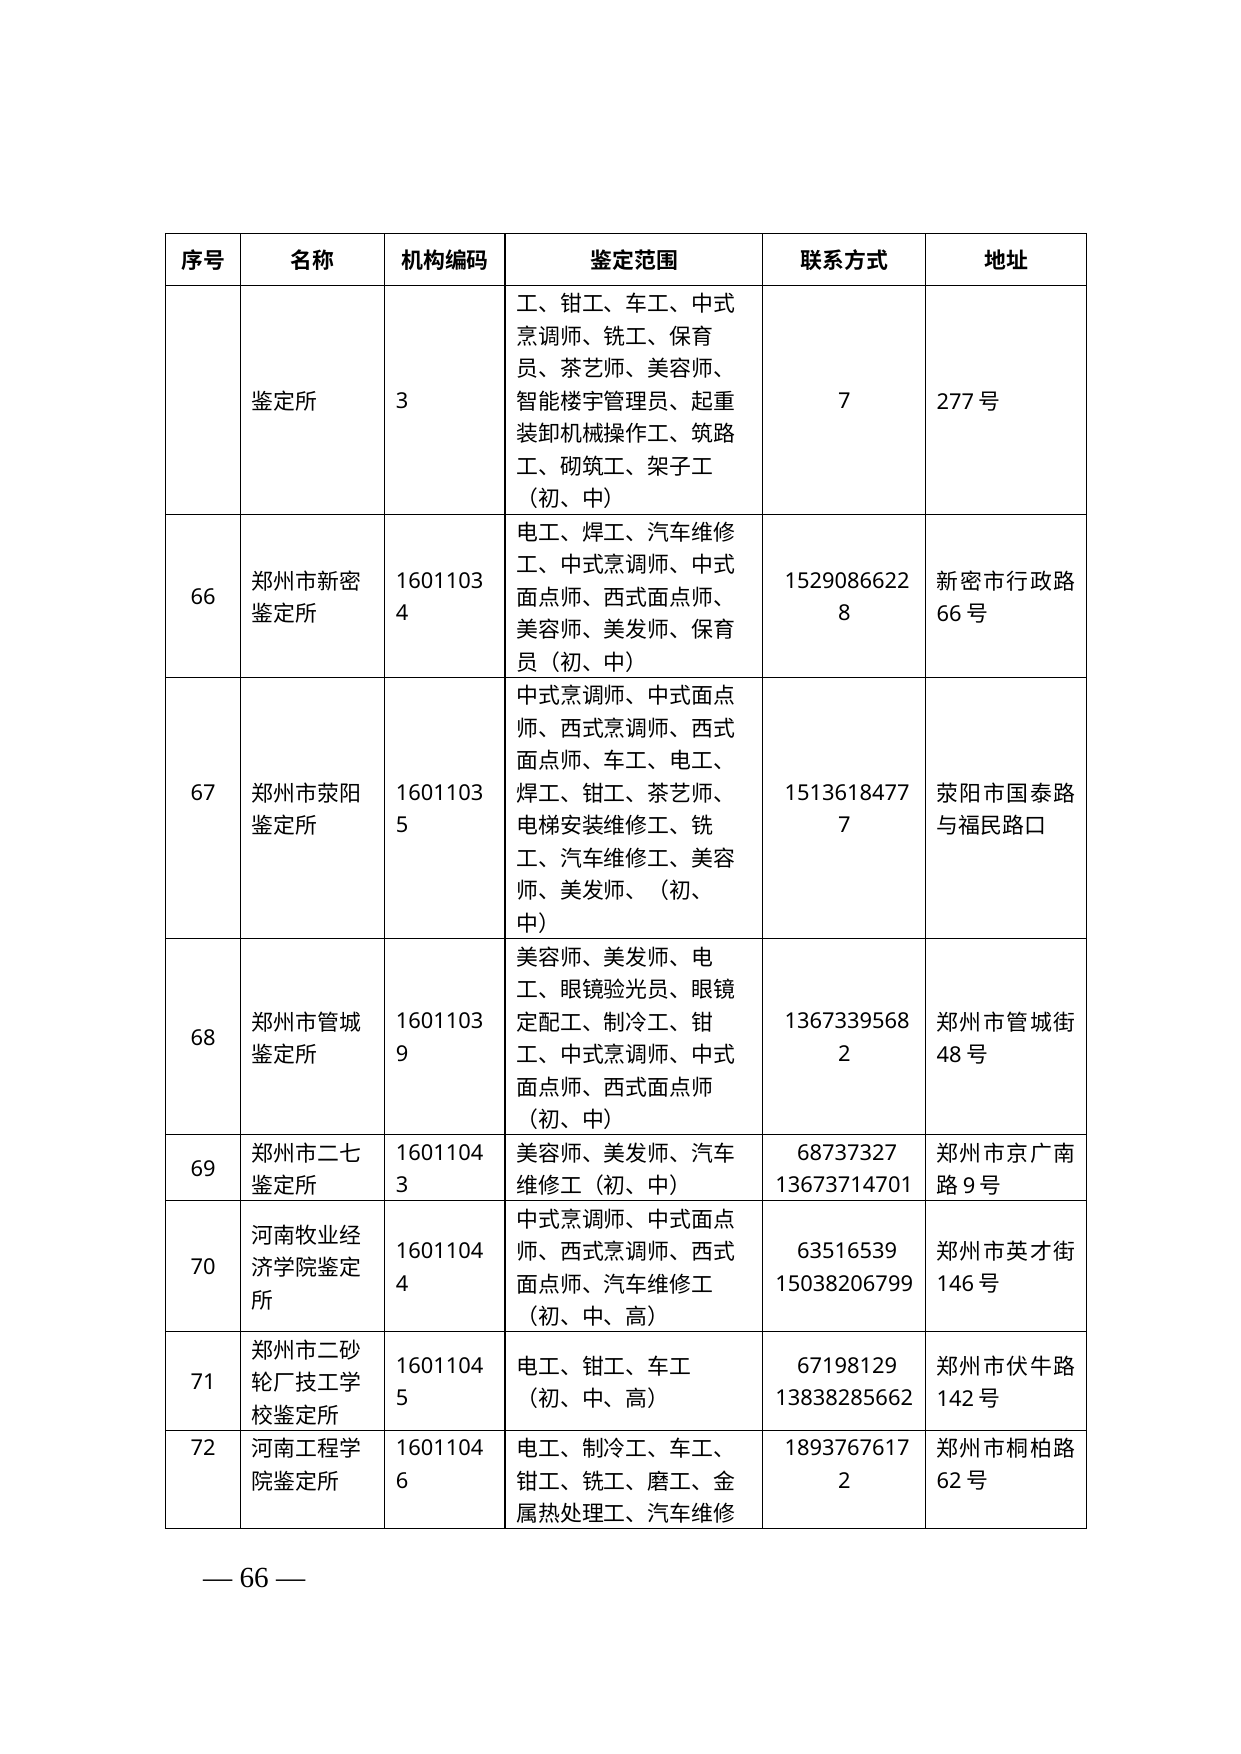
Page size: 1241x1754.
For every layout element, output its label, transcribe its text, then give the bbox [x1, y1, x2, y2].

table_cell 16011033 [385, 286, 504, 513]
table_cell 中式烹调师、中式面点师、西式烹调师、西式面点师、汽车维修工（初、中、高） [506, 1201, 762, 1331]
table_cell 16011039 [385, 939, 504, 1134]
table_cell 16011035 [385, 678, 504, 938]
table_cell [166, 286, 240, 513]
table_cell [166, 1135, 240, 1200]
table_cell 新郑市人民路277号 [926, 286, 1086, 513]
table_header 机构编码 [385, 234, 504, 285]
table_cell 16011043 [385, 1135, 504, 1200]
table_cell 河南牧业经济学院鉴定所 [241, 1201, 384, 1331]
table_cell 新密市行政路66号 [926, 515, 1086, 677]
table_cell 郑州市二砂轮厂技工学校鉴定所 [241, 1332, 384, 1430]
table_cell 美容师、美发师、汽车维修工（初、中） [506, 1135, 762, 1200]
table_cell 16011046 [385, 1431, 504, 1528]
table_cell 郑州市二七鉴定所 [241, 1135, 384, 1200]
table_cell 电工、焊工、汽车维修工、中式烹调师、中式面点师、西式面点师、美容师、美发师、保育员（初、中） [506, 515, 762, 677]
table_cell 郑州市英才街146号 [926, 1201, 1086, 1331]
table_cell 郑州市管城鉴定所 [241, 939, 384, 1134]
table_cell 16011034 [385, 515, 504, 677]
table_cell 15136184777 [763, 678, 925, 938]
table_cell 郑州市管城街48号 [926, 939, 1086, 1134]
table_cell 河南工程学院鉴定所 [241, 1431, 384, 1528]
table_cell [166, 1332, 240, 1430]
table_header 名称 [241, 234, 384, 285]
table_cell 68737327 13673714701 [763, 1135, 925, 1200]
table_cell 中式烹调师、中式面点师、西式烹调师、西式面点师、车工、电工、焊工、钳工、茶艺师、电梯安装维修工、铣工、汽车维修工、美容师、美发师、（初、中） [506, 678, 762, 938]
table_cell [166, 515, 240, 677]
table_cell 郑州市荥阳鉴定所 [241, 678, 384, 938]
table_cell 16011045 [385, 1332, 504, 1430]
table_header 鉴定范围 [506, 234, 762, 285]
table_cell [506, 286, 762, 513]
table_cell 电工、制冷工、车工、钳工、铣工、磨工、金属热处理工、汽车维修工（初、中、高） [506, 1431, 762, 1528]
table_cell 荥阳市国泰路与福民路口 [926, 678, 1086, 938]
table_cell [166, 939, 240, 1134]
table_cell 15290866228 [763, 515, 925, 677]
table_cell 18739939817 [763, 286, 925, 513]
table_cell 美容师、美发师、电工、眼镜验光员、眼镜定配工、制冷工、钳工、中式烹调师、中式面点师、西式面点师（初、中） [506, 939, 762, 1134]
table_cell 郑州市桐柏路62号 [926, 1431, 1086, 1528]
table_cell 63516539 15038206799 [763, 1201, 925, 1331]
table_header 序号 [166, 234, 240, 285]
table_cell 郑州市新郑鉴定所 [241, 286, 384, 513]
table_cell 18937676172 [763, 1431, 925, 1528]
table_cell 13673395682 [763, 939, 925, 1134]
table_cell 67198129 13838285662 [763, 1332, 925, 1430]
table_cell 郑州市新密鉴定所 [241, 515, 384, 677]
table_cell 郑州市京广南路9号 [926, 1135, 1086, 1200]
table_cell [166, 1431, 240, 1528]
table_header 联系方式 [763, 234, 925, 285]
table_cell 16011044 [385, 1201, 504, 1331]
table_cell [166, 1201, 240, 1331]
table_cell [166, 678, 240, 938]
table_header 地址 [926, 234, 1086, 285]
table_cell 郑州市伏牛路142号 [926, 1332, 1086, 1430]
table_cell 电工、钳工、车工（初、中、高） [506, 1332, 762, 1430]
